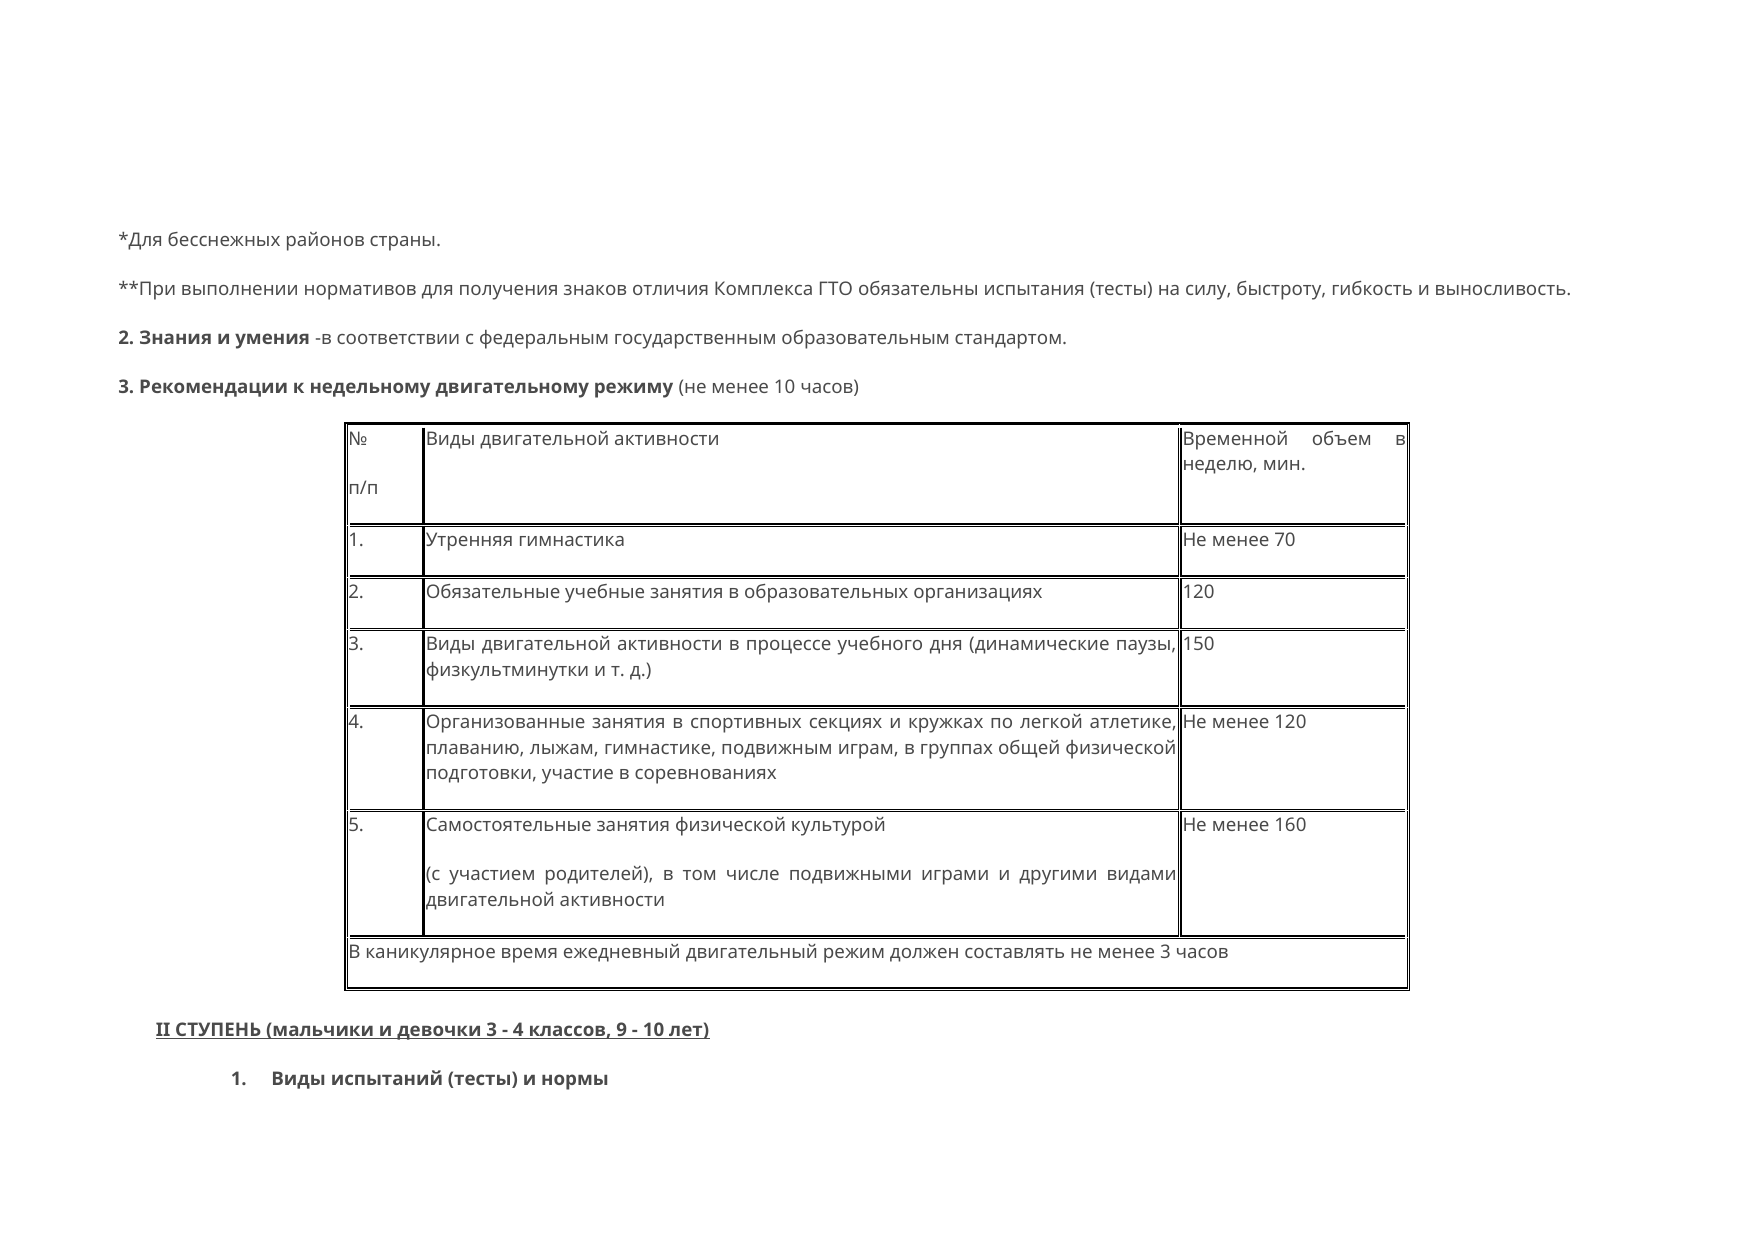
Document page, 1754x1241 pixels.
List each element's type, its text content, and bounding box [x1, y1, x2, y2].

text **При выполнении нормативов для получения знаков отличия Комплекса ГТО обязательны испытания (тесты) на силу, быстроту, гибкость и выносливость. [118, 275, 1636, 301]
text 2. Знания и умения -в соответствии с федеральным государственным образовательным стандартом. [118, 324, 1636, 349]
table_cell Не менее 70 [1182, 523, 1407, 575]
table_cell 3. [348, 628, 422, 705]
table_cell В каникулярное время ежедневный двигательный режим должен составлять не менее 3 часов [348, 935, 1407, 987]
text *Для бесснежных районов страны. [118, 226, 1636, 252]
table_header Временной объем в неделю, мин. [1180, 425, 1407, 523]
table_cell 1. [348, 523, 422, 575]
text 3. Рекомендации к недельному двигательному режиму (не менее 10 часов) [118, 373, 1636, 398]
text 1. Виды испытаний (тесты) и нормы [231, 1065, 1636, 1091]
text II СТУПЕНЬ (мальчики и девочки 3 - 4 классов, 9 - 10 лет) [156, 1016, 1636, 1042]
table_cell Не менее 160 [1182, 809, 1407, 935]
table_cell Утренняя гимнастика [425, 527, 1178, 575]
table_cell 5. [348, 809, 422, 935]
table_cell Организованные занятия в спортивных секциях и кружках по легкой атлетике, плаванию, лыжам, гимнастике, подвижным играм, в группах общей физической подготовки, участие в соревнованиях [425, 709, 1178, 808]
table_cell 120 [1182, 575, 1407, 627]
table_cell 2. [348, 575, 422, 627]
table_cell Виды двигательной активности в процессе учебного дня (динамические паузы, физкультминутки и т. д.) [425, 631, 1178, 705]
table_cell Обязательные учебные занятия в образовательных организациях [425, 579, 1178, 627]
table_header Виды двигательной активности [423, 424, 1180, 523]
table_cell 4. [348, 705, 422, 808]
table_cell Не менее 120 [1182, 705, 1407, 808]
table_cell Самостоятельные занятия физической культурой (с участием родителей), в том числе подвижными играми и другими видами двигательной активности [425, 812, 1178, 935]
table_header № п/п [348, 425, 423, 523]
table_cell 150 [1182, 628, 1407, 705]
